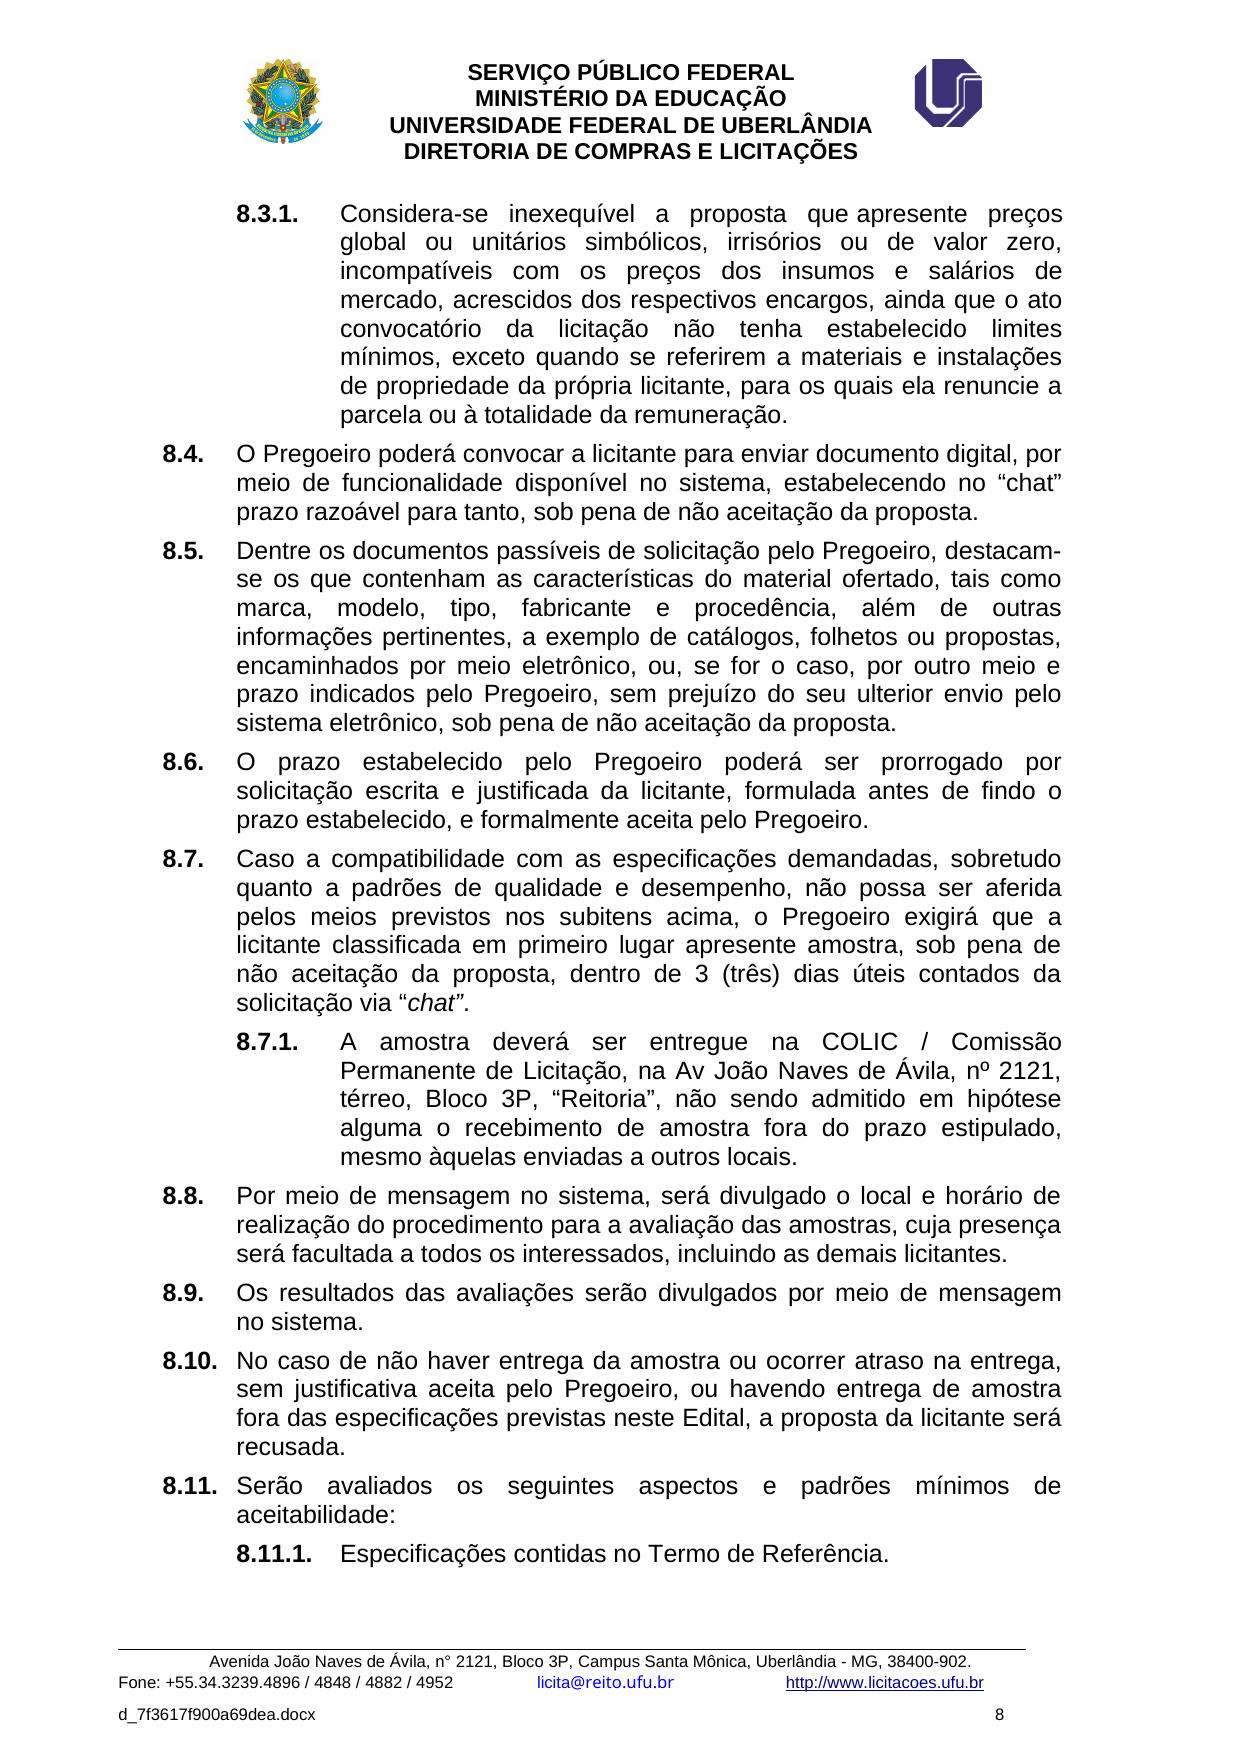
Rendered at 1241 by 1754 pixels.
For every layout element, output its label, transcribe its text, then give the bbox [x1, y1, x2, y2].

picture [914, 59, 983, 128]
list O prazo estabelecido pelo Pregoeiro poderá ser prorrogado por solicitação escrita e justificada da licitante, formulada antes de findo o prazo estabelecido, e formalmente aceita pelo Pregoeiro. [162, 747, 1063, 833]
list Especificações contidas no Termo de Referência. [236, 1539, 1063, 1568]
list Considera-se inexequível a proposta que apresente preços global ou unitários simbólicos, irrisórios ou de valor zero, incompatíveis com os preços dos insumos e salários de mercado, acrescidos dos respectivos encargos, ainda que o ato convocatório da licitação não tenha estabelecido limites mínimos, exceto quando se referirem a materiais e instalações de propriedade da própria licitante, para os quais ela renuncie a parcela ou à totalidade da remuneração. [236, 198, 1063, 428]
list Dentre os documentos passíveis de solicitação pelo Pregoeiro, destacam-se os que contenham as características do material ofertado, tais como marca, modelo, tipo, fabricante e procedência, além de outras informações pertinentes, a exemplo de catálogos, folhetos ou propostas, encaminhados por meio eletrônico, ou, se for o caso, por outro meio e prazo indicados pelo Pregoeiro, sem prejuízo do seu ulterior envio pelo sistema eletrônico, sob pena de não aceitação da proposta. [162, 536, 1063, 737]
list O Pregoeiro poderá convocar a licitante para enviar documento digital, por meio de funcionalidade disponível no sistema, estabelecendo no “chat” prazo razoável para tanto, sob pena de não aceitação da proposta. [162, 439, 1063, 525]
list Caso a compatibilidade com as especificações demandadas, sobretudo quanto a padrões de qualidade e desempenho, não possa ser aferida pelos meios previstos nos subitens acima, o Pregoeiro exigirá que a licitante classificada em primeiro lugar apresente amostra, sob pena de não aceitação da proposta, dentro de 3 (três) dias úteis contados da solicitação via “chat”. [162, 844, 1063, 1016]
list A amostra deverá ser entregue na COLIC / Comissão Permanente de Licitação, na Av João Naves de Ávila, nº 2121, térreo, Bloco 3P, “Reitoria”, não sendo admitido em hipótese alguma o recebimento de amostra fora do prazo estipulado, mesmo àquelas enviadas a outros locais. [236, 1027, 1063, 1171]
list No caso de não haver entrega da amostra ou ocorrer atraso na entrega, sem justificativa aceita pelo Pregoeiro, ou havendo entrega de amostra fora das especificações previstas neste Edital, a proposta da licitante será recusada. [162, 1346, 1063, 1461]
list Os resultados das avaliações serão divulgados por meio de mensagem no sistema. [162, 1278, 1063, 1335]
list Por meio de mensagem no sistema, será divulgado o local e horário de realização do procedimento para a avaliação das amostras, cuja presença será facultada a todos os interessados, incluindo as demais licitantes. [162, 1181, 1063, 1267]
picture [243, 59, 323, 144]
list Serão avaliados os seguintes aspectos e padrões mínimos de aceitabilidade: [162, 1471, 1063, 1528]
